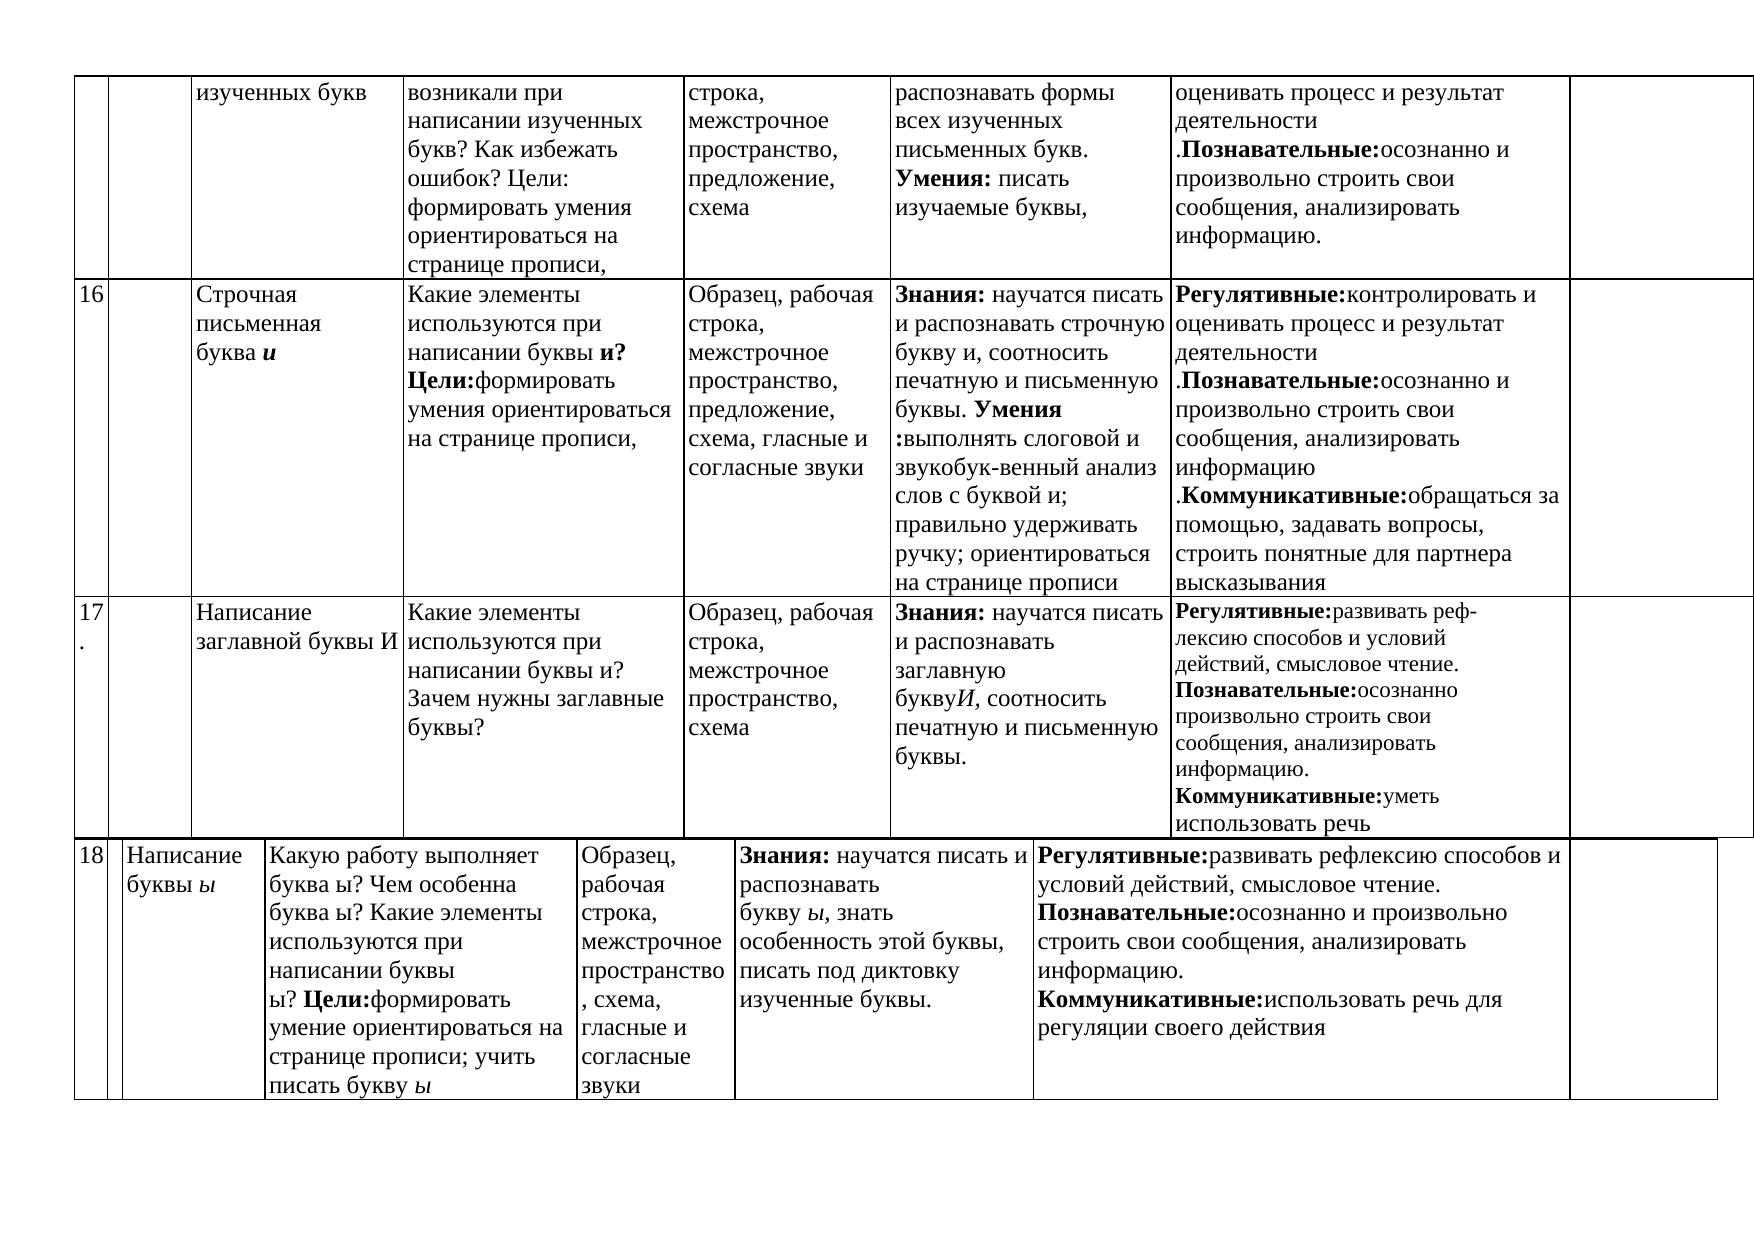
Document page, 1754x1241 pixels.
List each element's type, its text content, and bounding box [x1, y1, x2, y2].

table_header [1571, 840, 1717, 1099]
table_header Знания: научатся писать и распознавать букву ы, знать особенность этой буквы, писать под диктовку изученные буквы. [736, 840, 1033, 1099]
table_cell [109, 597, 191, 837]
table_header Образец, рабочая строка, межстрочное пространство, схема, гласные и согласные звуки [578, 840, 734, 1099]
table_header Регулятивные:развивать рефлексию способов и условий действий, смысловое чтение. Познавательные:осознанно и произвольно строить свои сообщения, анализировать информацию. Коммуникативные:использовать речь для регуляции своего действия [1034, 840, 1569, 1099]
table_cell [1571, 280, 1753, 596]
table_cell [192, 77, 403, 278]
table_cell [109, 280, 191, 596]
table_cell [1571, 597, 1753, 837]
table_header [108, 840, 122, 1099]
table_cell Строчная письменная буква и [192, 280, 403, 596]
table_cell Регулятивные:контролировать и оценивать процесс и результат деятельности.Познавательные:осознанно и произвольно строить свои сообщения, анализировать информацию.Коммуникативные:обращаться за помощью, задавать вопросы, строить понятные для партнера высказывания [1172, 280, 1569, 596]
table_header 18 [75, 840, 107, 1099]
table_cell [1172, 77, 1569, 278]
table_cell [1571, 77, 1753, 278]
table_cell Какие элементы используются при написании буквы и? Зачем нужны заглавные буквы? [404, 597, 683, 837]
table_cell Регулятивные:развивать реф- лексию способов и условий действий, смысловое чтение. Познавательные:осознанно произвольно строить свои сообщения, анализировать информацию. Коммуникативные:уметь использовать речь [1172, 597, 1569, 837]
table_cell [404, 77, 683, 278]
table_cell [891, 77, 1170, 278]
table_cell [685, 77, 890, 278]
table_cell 16 [75, 280, 108, 596]
table_cell 17. [75, 597, 108, 837]
table_cell Какие элементы используются при написании буквы и? Цели:формировать умения ориентироваться на странице прописи, [404, 280, 683, 596]
table_cell 15 [75, 77, 108, 278]
table_cell [109, 77, 191, 278]
table_cell Знания: научатся писать и распознавать строчную букву и, соотносить печатную и письменную буквы. Умения:выполнять слоговой и звукобук-венный анализ слов с буквой и; правильно удерживать ручку; ориентироваться на странице прописи [891, 280, 1170, 596]
table_cell Написание заглавной буквы И [192, 597, 403, 837]
table_header Написание буквы ы [123, 840, 264, 1099]
table_cell Знания: научатся писать и распознавать заглавную буквуИ, соотносить печатную и письменную буквы. [891, 597, 1170, 837]
table_header Какую работу выполняет буква ы? Чем особенна буква ы? Какие элементы используются при написании буквы ы? Цели:формировать умение ориентироваться на странице прописи; учить писать букву ы [266, 840, 576, 1099]
table_cell Образец, рабочая строка, межстрочное пространство, предложение, схема, гласные и согласные звуки [685, 280, 890, 596]
table_cell Образец, рабочая строка, межстрочное пространство, схема [685, 597, 890, 837]
